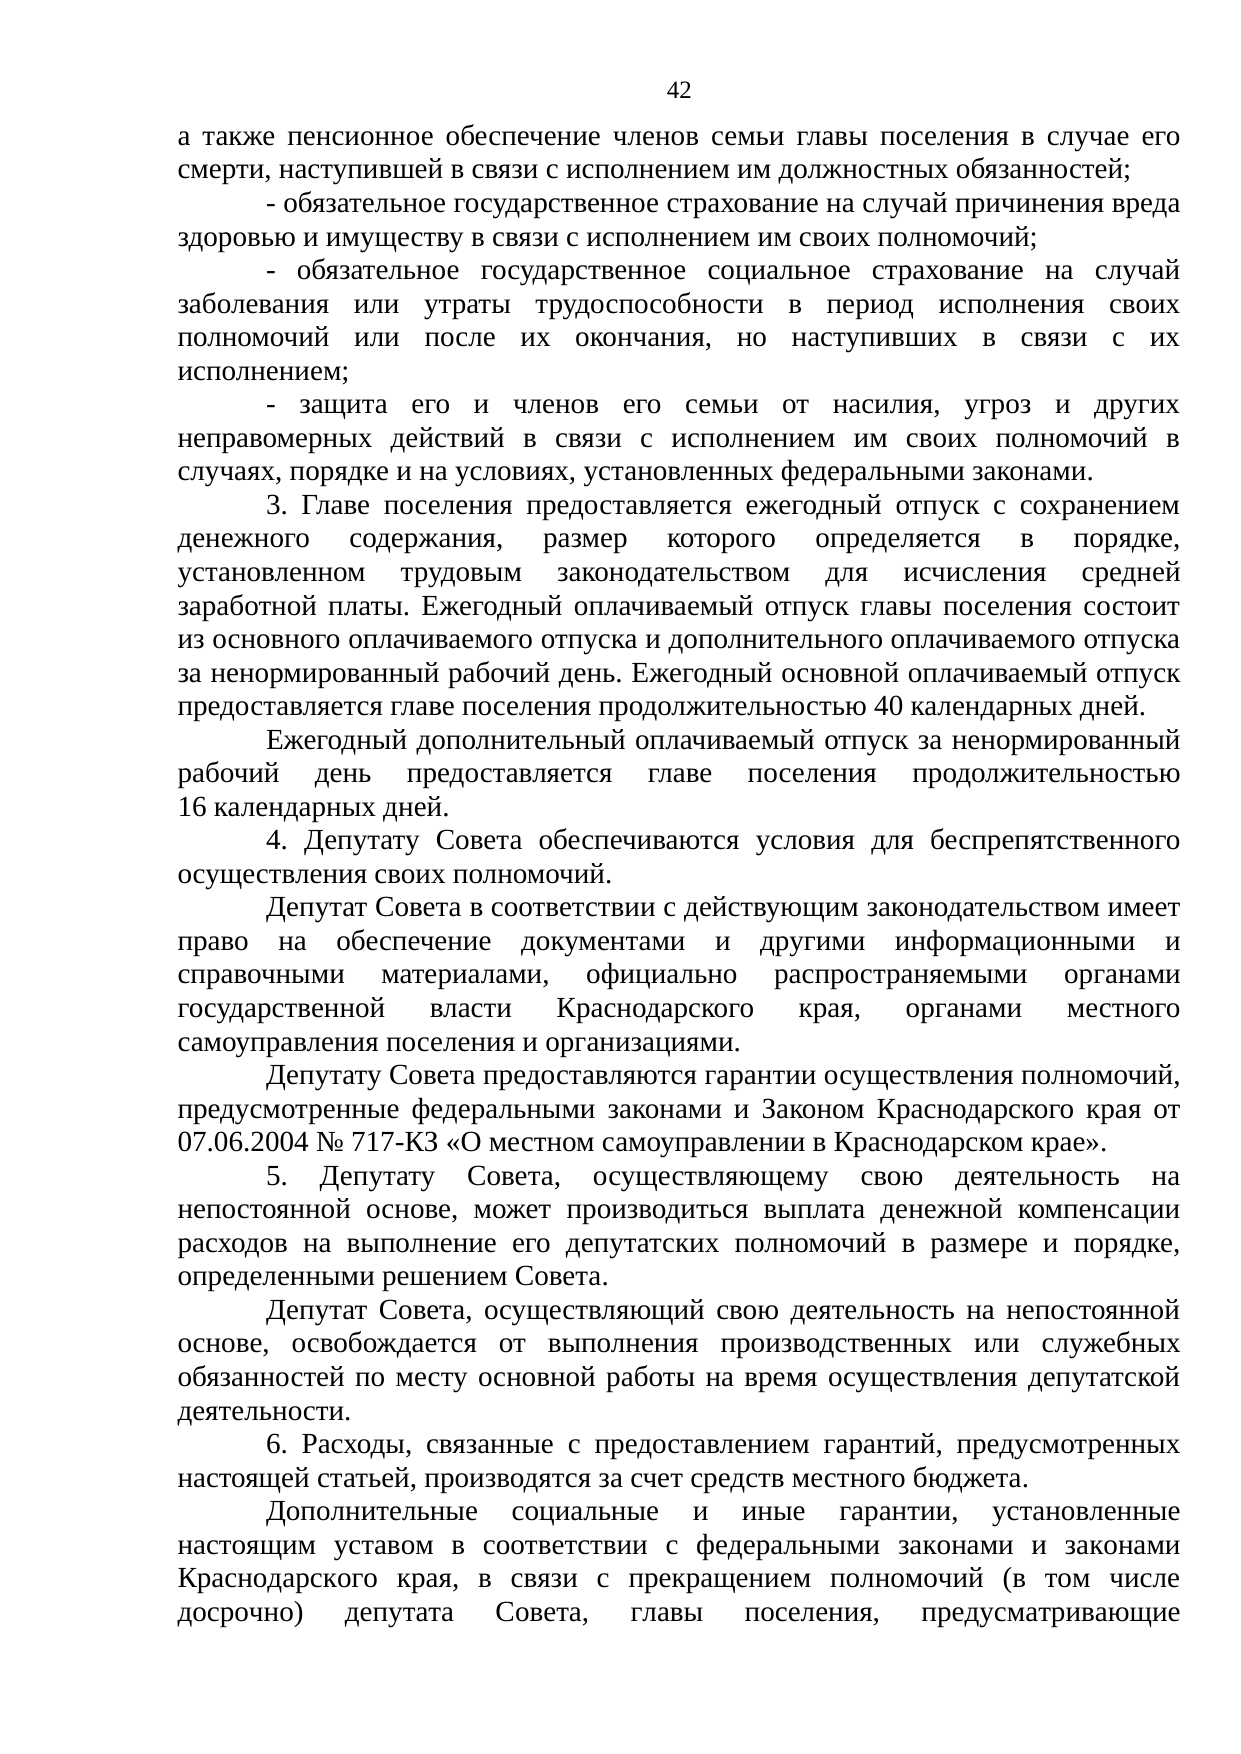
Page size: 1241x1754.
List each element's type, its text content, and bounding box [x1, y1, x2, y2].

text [177, 1493, 1181, 1627]
subtitle 5. Депутату Совета, осуществляющему свою деятельность на непостоянной основе, может производиться выплата денежной компенсации расходов на выполнение его депутатских полномочий в размере и порядке, определенными решением Совета. [177, 1158, 1181, 1292]
subtitle 4. Депутату Совета обеспечиваются условия для беспрепятственного осуществления своих полномочий. [177, 822, 1181, 889]
subtitle Ежегодный дополнительный оплачиваемый отпуск за ненормированный рабочий день предоставляется главе поселения продолжительностью 16 календарных дней. [177, 722, 1181, 822]
subtitle - защита его и членов его семьи от насилия, угроз и других неправомерных действий в связи с исполнением им своих полномочий в случаях, порядке и на условиях, установленных федеральными законами. [177, 386, 1181, 487]
subtitle 6. Расходы, связанные с предоставлением гарантий, предусмотренных настоящей статьей, производятся за счет средств местного бюджета. [177, 1426, 1181, 1493]
subtitle 3. Главе поселения предоставляется ежегодный отпуск с сохранением денежного содержания, размер которого определяется в порядке, установленном трудовым законодательством для исчисления средней заработной платы. Ежегодный оплачиваемый отпуск главы поселения состоит из основного оплачиваемого отпуска и дополнительного оплачиваемого отпуска за ненормированный рабочий день. Ежегодный основной оплачиваемый отпуск предоставляется главе поселения продолжительностью 40 календарных дней. [177, 487, 1181, 722]
subtitle - обязательное государственное страхование на случай причинения вреда здоровью и имуществу в связи с исполнением им своих полномочий; [177, 185, 1181, 252]
subtitle Депутату Совета предоставляются гарантии осуществления полномочий, предусмотренные федеральными законами и Законом Краснодарского края от 07.06.2004 № 717-КЗ «О местном самоуправлении в Краснодарском крае». [177, 1057, 1181, 1158]
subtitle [177, 118, 1181, 185]
subtitle Депутат Совета, осуществляющий свою деятельность на непостоянной основе, освобождается от выполнения производственных или служебных обязанностей по месту основной работы на время осуществления депутатской деятельности. [177, 1292, 1181, 1426]
subtitle - обязательное государственное социальное страхование на случай заболевания или утраты трудоспособности в период исполнения своих полномочий или после их окончания, но наступивших в связи с их исполнением; [177, 252, 1181, 386]
subtitle Депутат Совета в соответствии с действующим законодательством имеет право на обеспечение документами и другими информационными и справочными материалами, официально распространяемыми органами государственной власти Краснодарского края, органами местного самоуправления поселения и организациями. [177, 889, 1181, 1057]
